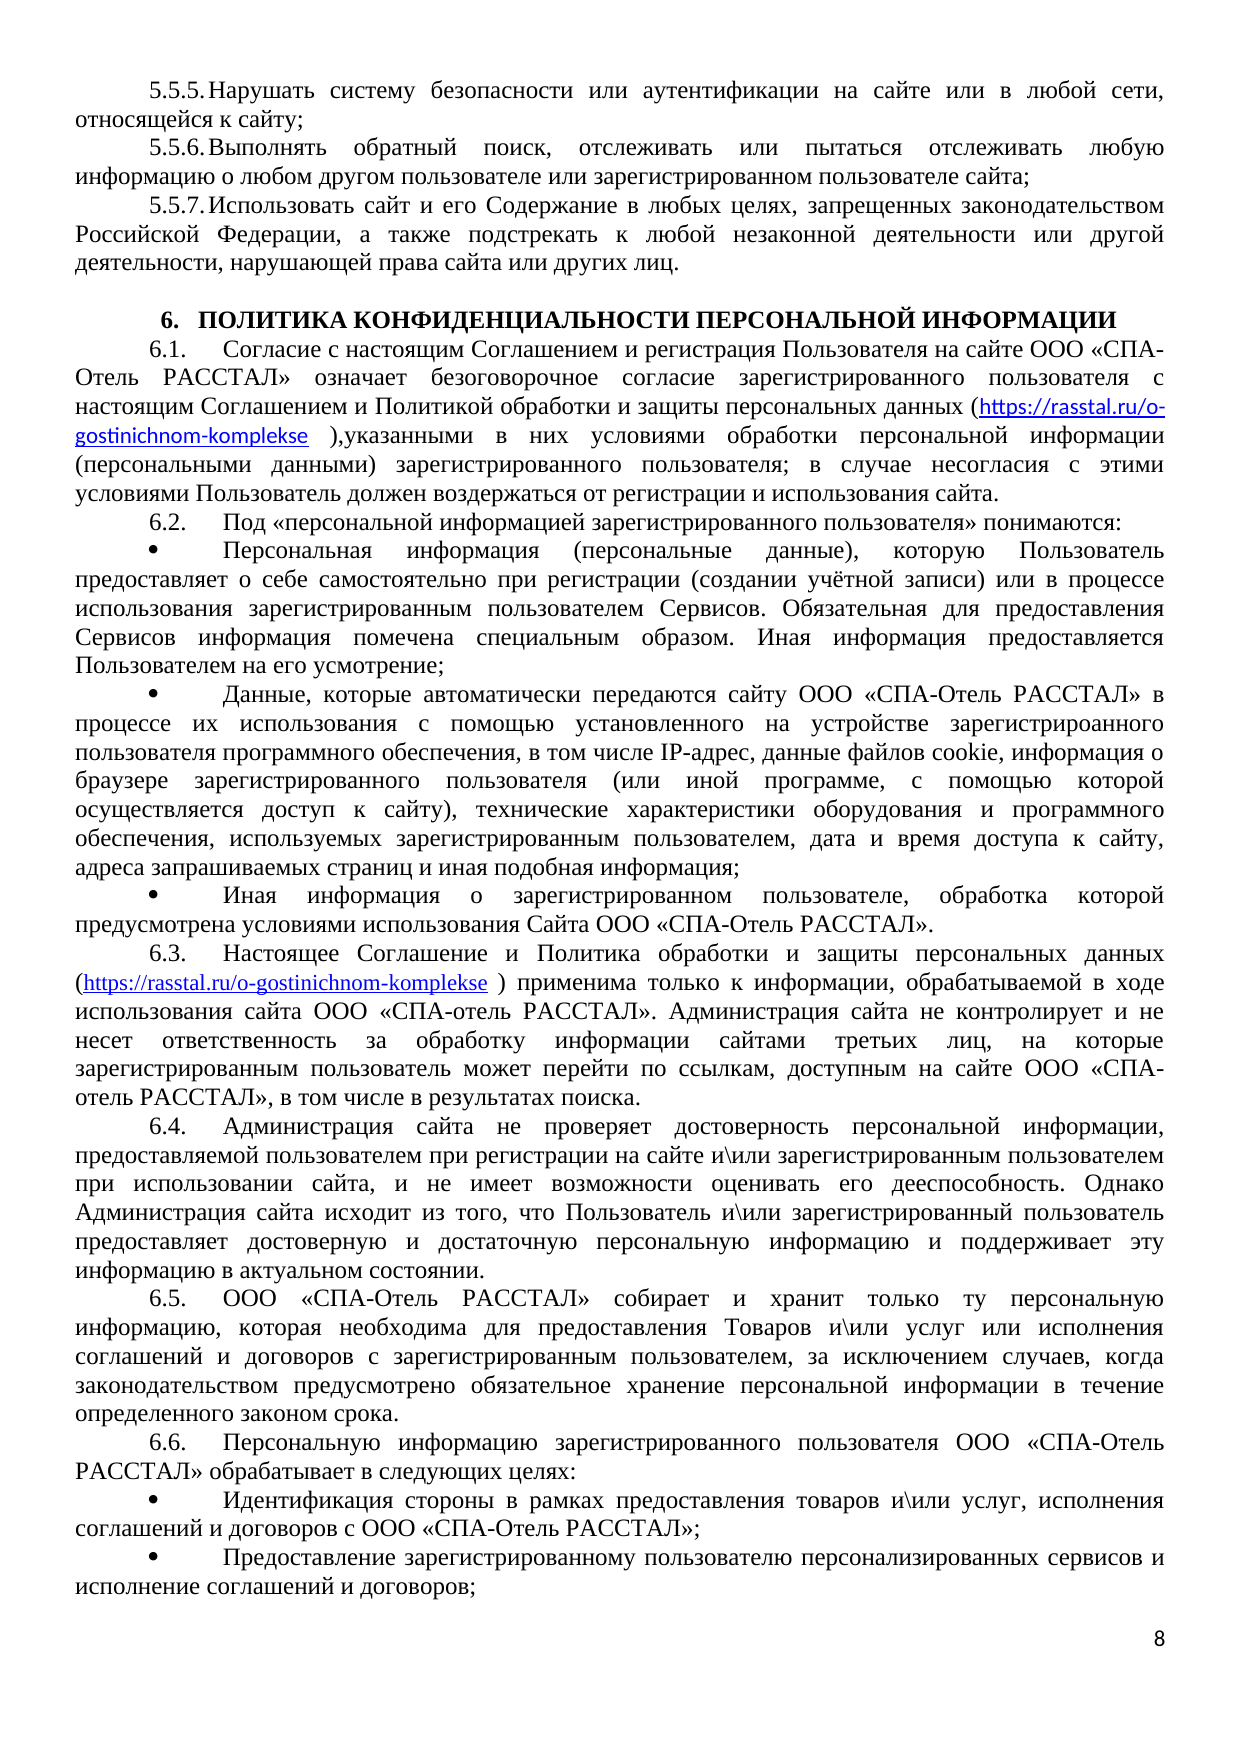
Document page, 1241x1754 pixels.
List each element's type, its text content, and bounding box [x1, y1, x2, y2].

list Нарушать систему безопасности или аутентификации на сайте или в любой сети, относящейся к сайту; [75, 219, 1165, 276]
list Использовать сайт и его Содержание в любых целях, запрещенных законодательством Российской Федерации, а также подстрекать к любой незаконной деятельности или другой деятельности, нарушающей права сайта или других лиц. [75, 334, 1165, 420]
list Под «персональной информацией зарегистрированного пользователя» понимаются: [75, 651, 1165, 679]
list ПОЛИТИКА КОНФИДЕНЦИАЛЬНОСТИ ПЕРСОНАЛЬНОЙ ИНФОРМАЦИИ [112, 449, 1165, 477]
list Администрация сайта не проверяет достоверность персональной информации, предоставляемой пользователем при регистрации на сайте и\или зарегистрированным пользователем при использовании сайта, и не имеет возможности оценивать его дееспособность. Однако Администрация сайта исходит из того, что Пользователь и\или зарегистрированный пользователь предоставляет достоверную и достаточную персональную информацию и поддерживает эту информацию в актуальном состоянии. [75, 1255, 1165, 1427]
list Персональная информация (персональные данные), которую Пользователь предоставляет о себе самостоятельно при регистрации (создании учётной записи) или в процессе использования зарегистрированным пользователем Сервисов. Обязательная для предоставления Сервисов информация помечена специальным образом. Иная информация предоставляется Пользователем на его усмотрение; [75, 679, 1165, 823]
list Данные, которые автоматически передаются сайту ООО «СПА-Отель РАССТАЛ» в процессе их использования с помощью установленного на устройстве зарегистрироанного пользователя программного обеспечения, в том числе IP-адрес, данные файлов cookie, информация о браузере зарегистрированного пользователя (или иной программе, с помощью которой осуществляется доступ к сайту), технические характеристики оборудования и программного обеспечения, используемых зарегистрированным пользователем, дата и время доступа к сайту, адреса запрашиваемых страниц и иная подобная информация; [75, 823, 1165, 1024]
list Несанкционированный доступ к функциям сайта, любым другим системам или сетям, относящимся к данному сайту, а также к любым услугам, предлагаемым на сайте; [75, 161, 1165, 219]
list ООО «СПА-Отель РАССТАЛ» собирает и хранит только ту персональную информацию, которая необходима для предоставления Товаров и\или услуг или исполнения соглашений и договоров с зарегистрированным пользователем, за исключением случаев, когда законодательством предусмотрено обязательное хранение персональной информации в течение определенного законом срока. [75, 1427, 1165, 1571]
list Выполнять обратный поиск, отслеживать или пытаться отслеживать любую информацию о любом другом пользователе или зарегистрированном пользователе сайта; [75, 276, 1165, 334]
list Иная информация о зарегистрированном пользователе, обработка которой предусмотрена условиями использования Сайта ООО «СПА-Отель РАССТАЛ». [75, 1024, 1165, 1082]
list Настоящее Соглашение и Политика обработки и защиты персональных данных (https://rasstal.ru/o-gostinichnom-komplekse ) применима только к информации, обрабатываемой в ходе использования сайта ООО «СПА-отель РАССТАЛ». Администрация сайта не контролирует и не несет ответственность за обработку информации сайтами третьих лиц, на которые зарегистрированным пользователь может перейти по ссылкам, доступным на сайте ООО «СПА-отель РАССТАЛ», в том числе в результатах поиска. [75, 1082, 1165, 1255]
list Любым способом обходить навигационную структуру сайта для получения или попытки получения любой информации, документов или материалов любыми средствами, которые специально не представлены сервисами данного сайта; [75, 75, 1165, 161]
list Согласие с настоящим Соглашением и регистрация Пользователя на сайте ООО «СПА-Отель РАССТАЛ» означает безоговорочное согласие зарегистрированного пользователя с настоящим Соглашением и Политикой обработки и защиты персональных данных (https://rasstal.ru/o-gostinichnom-komplekse ),указанными в них условиями обработки персональной информации (персональными данными) зарегистрированного пользователя; в случае несогласия с этими условиями Пользователь должен воздержаться от регистрации и использования сайта. [75, 477, 1165, 651]
